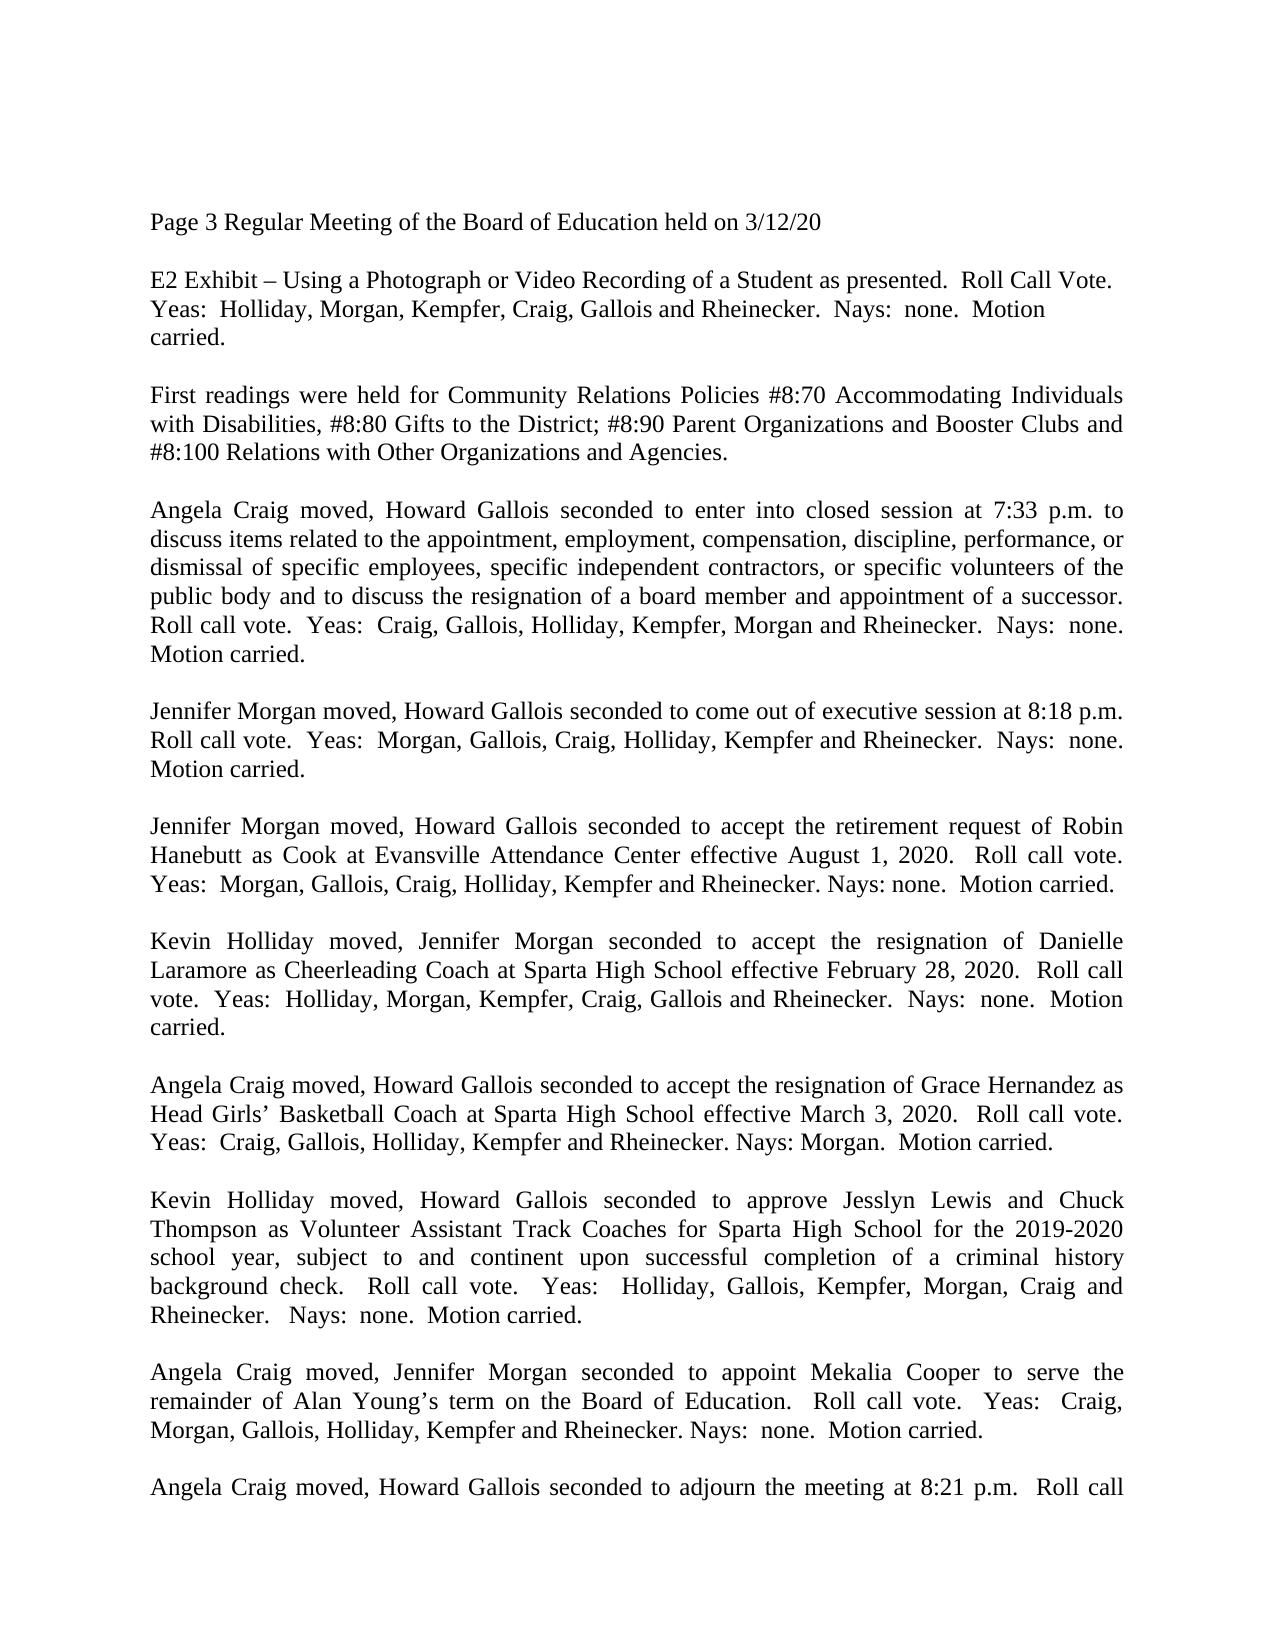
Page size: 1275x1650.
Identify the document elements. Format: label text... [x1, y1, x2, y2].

text Angela Craig moved, Howard Gallois seconded to enter into closed session at 7:33 p.m. to discuss items related to the appointment, employment, compensation, discipline, performance, or dismissal of specific employees, specific independent contractors, or specific volunteers of the public body and to discuss the resignation of a board member and appointment of a successor. Roll call vote. Yeas: Craig, Gallois, Holliday, Kempfer, Morgan and Rheinecker. Nays: none. Motion carried. [150, 495, 1125, 667]
text Angela Craig moved, Jennifer Morgan seconded to appoint Mekalia Cooper to serve the remainder of Alan Young’s term on the Board of Education. Roll call vote. Yeas: Craig, Morgan, Gallois, Holliday, Kempfer and Rheinecker. Nays: none. Motion carried. [150, 1357, 1125, 1444]
text Angela Craig moved, Howard Gallois seconded to accept the resignation of Grace Hernandez as Head Girls’ Basketball Coach at Sparta High School effective March 3, 2020. Roll call vote. Yeas: Craig, Gallois, Holliday, Kempfer and Rheinecker. Nays: Morgan. Motion carried. [150, 1070, 1125, 1156]
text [150, 265, 1125, 351]
text Kevin Holliday moved, Howard Gallois seconded to approve Jesslyn Lewis and Chuck Thompson as Volunteer Assistant Track Coaches for Sparta High School for the 2019-2020 school year, subject to and continent upon successful completion of a criminal history background check. Roll call vote. Yeas: Holliday, Gallois, Kempfer, Morgan, Craig and Rheinecker. Nays: none. Motion carried. [150, 1185, 1125, 1329]
text Kevin Holliday moved, Jennifer Morgan seconded to accept the resignation of Danielle Laramore as Cheerleading Coach at Sparta High School effective February 28, 2020. Roll call vote. Yeas: Holliday, Morgan, Kempfer, Craig, Gallois and Rheinecker. Nays: none. Motion carried. [150, 926, 1125, 1041]
text Jennifer Morgan moved, Howard Gallois seconded to accept the retirement request of Robin Hanebutt as Cook at Evansville Attendance Center effective August 1, 2020. Roll call vote. Yeas: Morgan, Gallois, Craig, Holliday, Kempfer and Rheinecker. Nays: none. Motion carried. [150, 811, 1125, 897]
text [150, 1472, 1125, 1501]
text Jennifer Morgan moved, Howard Gallois seconded to come out of executive session at 8:18 p.m. Roll call vote. Yeas: Morgan, Gallois, Craig, Holliday, Kempfer and Rheinecker. Nays: none. Motion carried. [150, 696, 1125, 782]
text First readings were held for Community Relations Policies #8:70 Accommodating Individuals with Disabilities, #8:80 Gifts to the District; #8:90 Parent Organizations and Booster Clubs and #8:100 Relations with Other Organizations and Agencies. [150, 380, 1125, 466]
